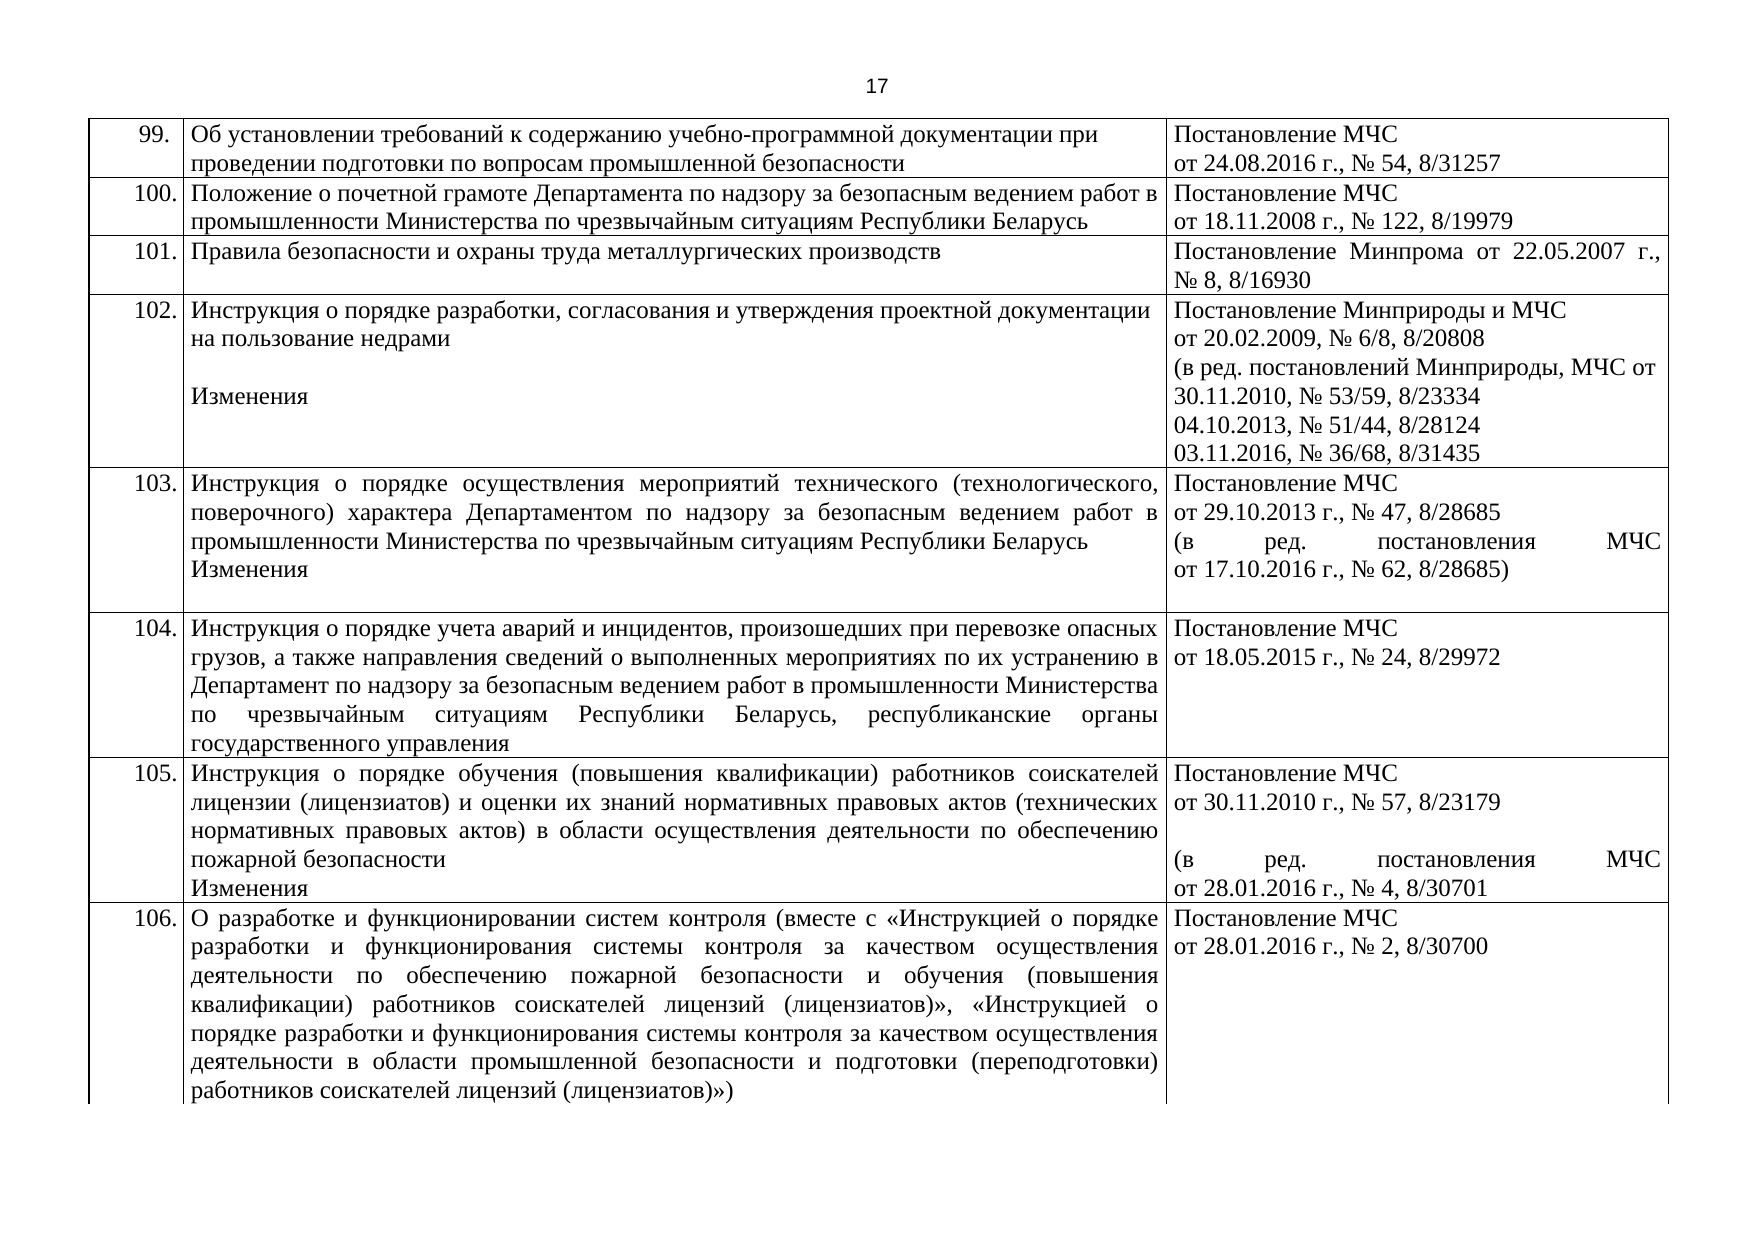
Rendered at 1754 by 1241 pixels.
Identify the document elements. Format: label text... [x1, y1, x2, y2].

table_cell [90, 119, 183, 177]
table_cell [90, 468, 183, 612]
table_cell Постановление Минприроды и МЧС от 20.02.2009, № 6/8, 8/20808 (в ред. постановлений Минприроды, МЧС от 30.11.2010, № 53/59, 8/23334 04.10.2013, № 51/44, 8/28124 03.11.2016, № 36/68, 8/31435 [1167, 295, 1668, 467]
table_cell [90, 236, 183, 294]
table_cell Правила безопасности и охраны труда металлургических производств [184, 236, 1166, 294]
table_cell Постановление МЧС от 24.08.2016 г., № 54, 8/31257 [1167, 119, 1668, 177]
table_cell Постановление МЧС от 30.11.2010 г., № 57, 8/23179 (в ред. постановления МЧС от 28.01.2016 г., № 4, 8/30701 [1167, 758, 1668, 902]
table_cell Постановление МЧС от 28.01.2016 г., № 2, 8/30700 [1167, 903, 1668, 1104]
table_cell Об установлении требований к содержанию учебно-программной документации при проведении подготовки по вопросам промышленной безопасности [184, 119, 1166, 177]
table_cell [90, 758, 183, 902]
table_cell Положение о почетной грамоте Департамента по надзору за безопасным ведением работ в промышленности Министерства по чрезвычайным ситуациям Республики Беларусь [184, 178, 1166, 235]
table_cell Инструкция о порядке обучения (повышения квалификации) работников соискателей лицензии (лицензиатов) и оценки их знаний нормативных правовых актов (технических нормативных правовых актов) в области осуществления деятельности по обеспечению пожарной безопасности Изменения [184, 758, 1166, 902]
table_cell Постановление МЧС от 18.05.2015 г., № 24, 8/29972 [1167, 613, 1668, 757]
table_cell Инструкция о порядке осуществления мероприятий технического (технологического, поверочного) характера Департаментом по надзору за безопасным ведением работ в промышленности Министерства по чрезвычайным ситуациям Республики Беларусь Изменения [184, 468, 1166, 612]
table_cell Постановление МЧС от 18.11.2008 г., № 122, 8/19979 [1167, 178, 1668, 235]
table_cell О разработке и функционировании систем контроля (вместе с «Инструкцией о порядке разработки и функционирования системы контроля за качеством осуществления деятельности по обеспечению пожарной безопасности и обучения (повышения квалификации) работников соискателей лицензий (лицензиатов)», «Инструкцией о порядке разработки и функционирования системы контроля за качеством осуществления деятельности в области промышленной безопасности и подготовки (переподготовки) работников соискателей лицензий (лицензиатов)») [184, 903, 1166, 1104]
table_cell Постановление МЧС от 29.10.2013 г., № 47, 8/28685 (в ред. постановления МЧС от 17.10.2016 г., № 62, 8/28685) [1167, 468, 1668, 612]
table_cell [90, 178, 183, 235]
table_cell [90, 903, 183, 1104]
table_cell Инструкция о порядке разработки, согласования и утверждения проектной документации на пользование недрами Изменения [184, 295, 1166, 467]
table_cell [90, 295, 183, 467]
table_cell Инструкция о порядке учета аварий и инцидентов, произошедших при перевозке опасных грузов, а также направления сведений о выполненных мероприятиях по их устранению в Департамент по надзору за безопасным ведением работ в промышленности Министерства по чрезвычайным ситуациям Республики Беларусь, республиканские органы государственного управления [184, 613, 1166, 757]
table_cell Постановление Минпрома от 22.05.2007 г., № 8, 8/16930 [1167, 236, 1668, 294]
table_cell [90, 613, 183, 757]
